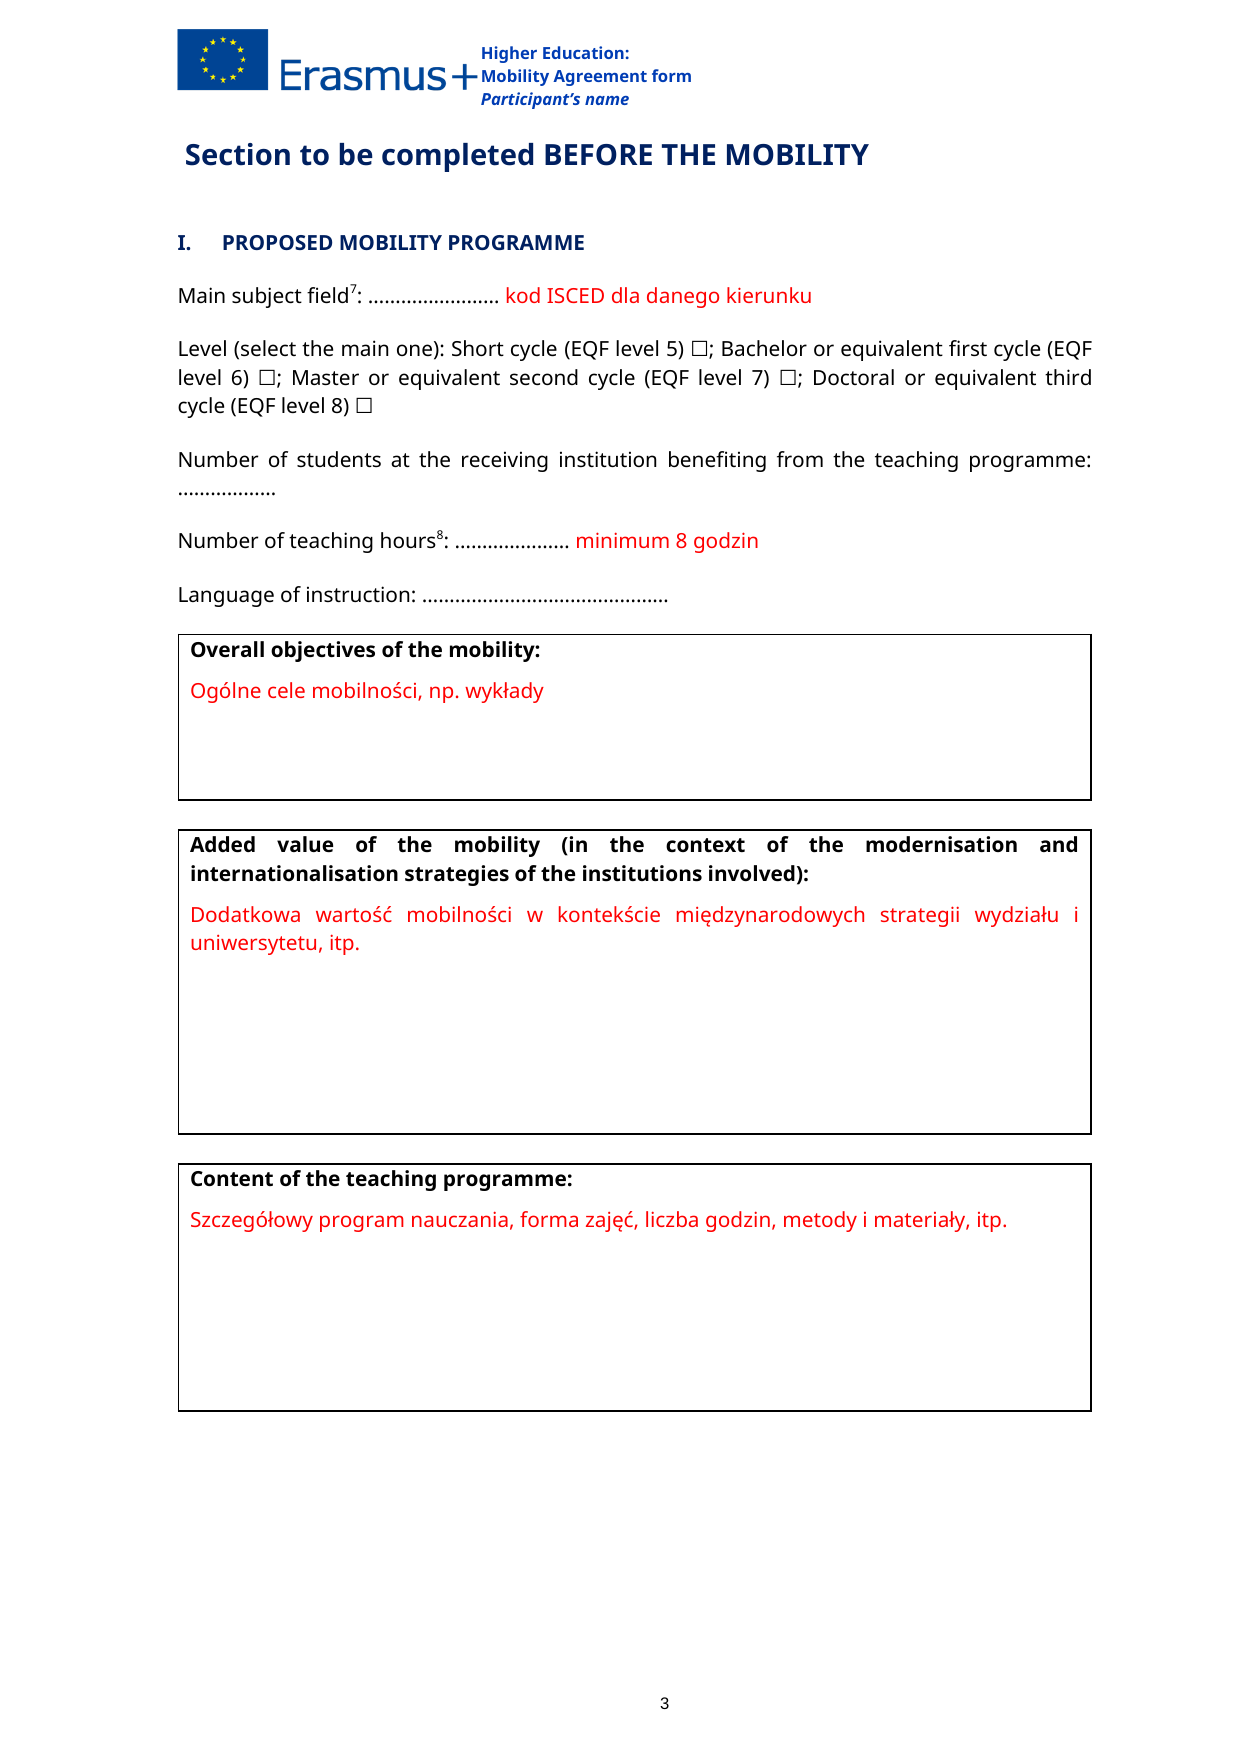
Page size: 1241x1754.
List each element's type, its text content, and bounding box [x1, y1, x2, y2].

text Number of students at the receiving institution benefiting from the teaching programme: ……………… [177, 445, 1092, 502]
text Level (select the main one): Short cycle (EQF level 5) ; Bachelor or equivalent first cycle (EQF level 6) ; Master or equivalent second cycle (EQF level 7) ; Doctoral or equivalent third cycle (EQF level 8) [177, 334, 1092, 420]
picture [177, 29, 478, 91]
text Main subject field: …………………… kod ISCED dla danego kierunku [177, 281, 1092, 309]
text Language of instruction: ……………………………………… [177, 580, 1092, 608]
subtitle I. PROPOSED MOBILITY PROGRAMME [177, 228, 1092, 256]
table_header Overall objectives of the mobility: Ogólne cele mobilności, np. wykłady [179, 635, 1090, 799]
text Section to be completed BEFORE THE MOBILITY [177, 134, 1196, 174]
text Number of teaching hours: ………………… minimum 8 godzin [177, 527, 1092, 555]
table_header Added value of the mobility (in the context of the modernisation and internationalisation strategies of the institutions involved): Dodatkowa wartość mobilności w kontekście międzynarodowych strategii wydziału i uniwersytetu, itp. [179, 831, 1090, 1133]
table_header Content of the teaching programme: Szczegółowy program nauczania, forma zajęć, liczba godzin, metody i materiały, itp. [179, 1165, 1090, 1410]
